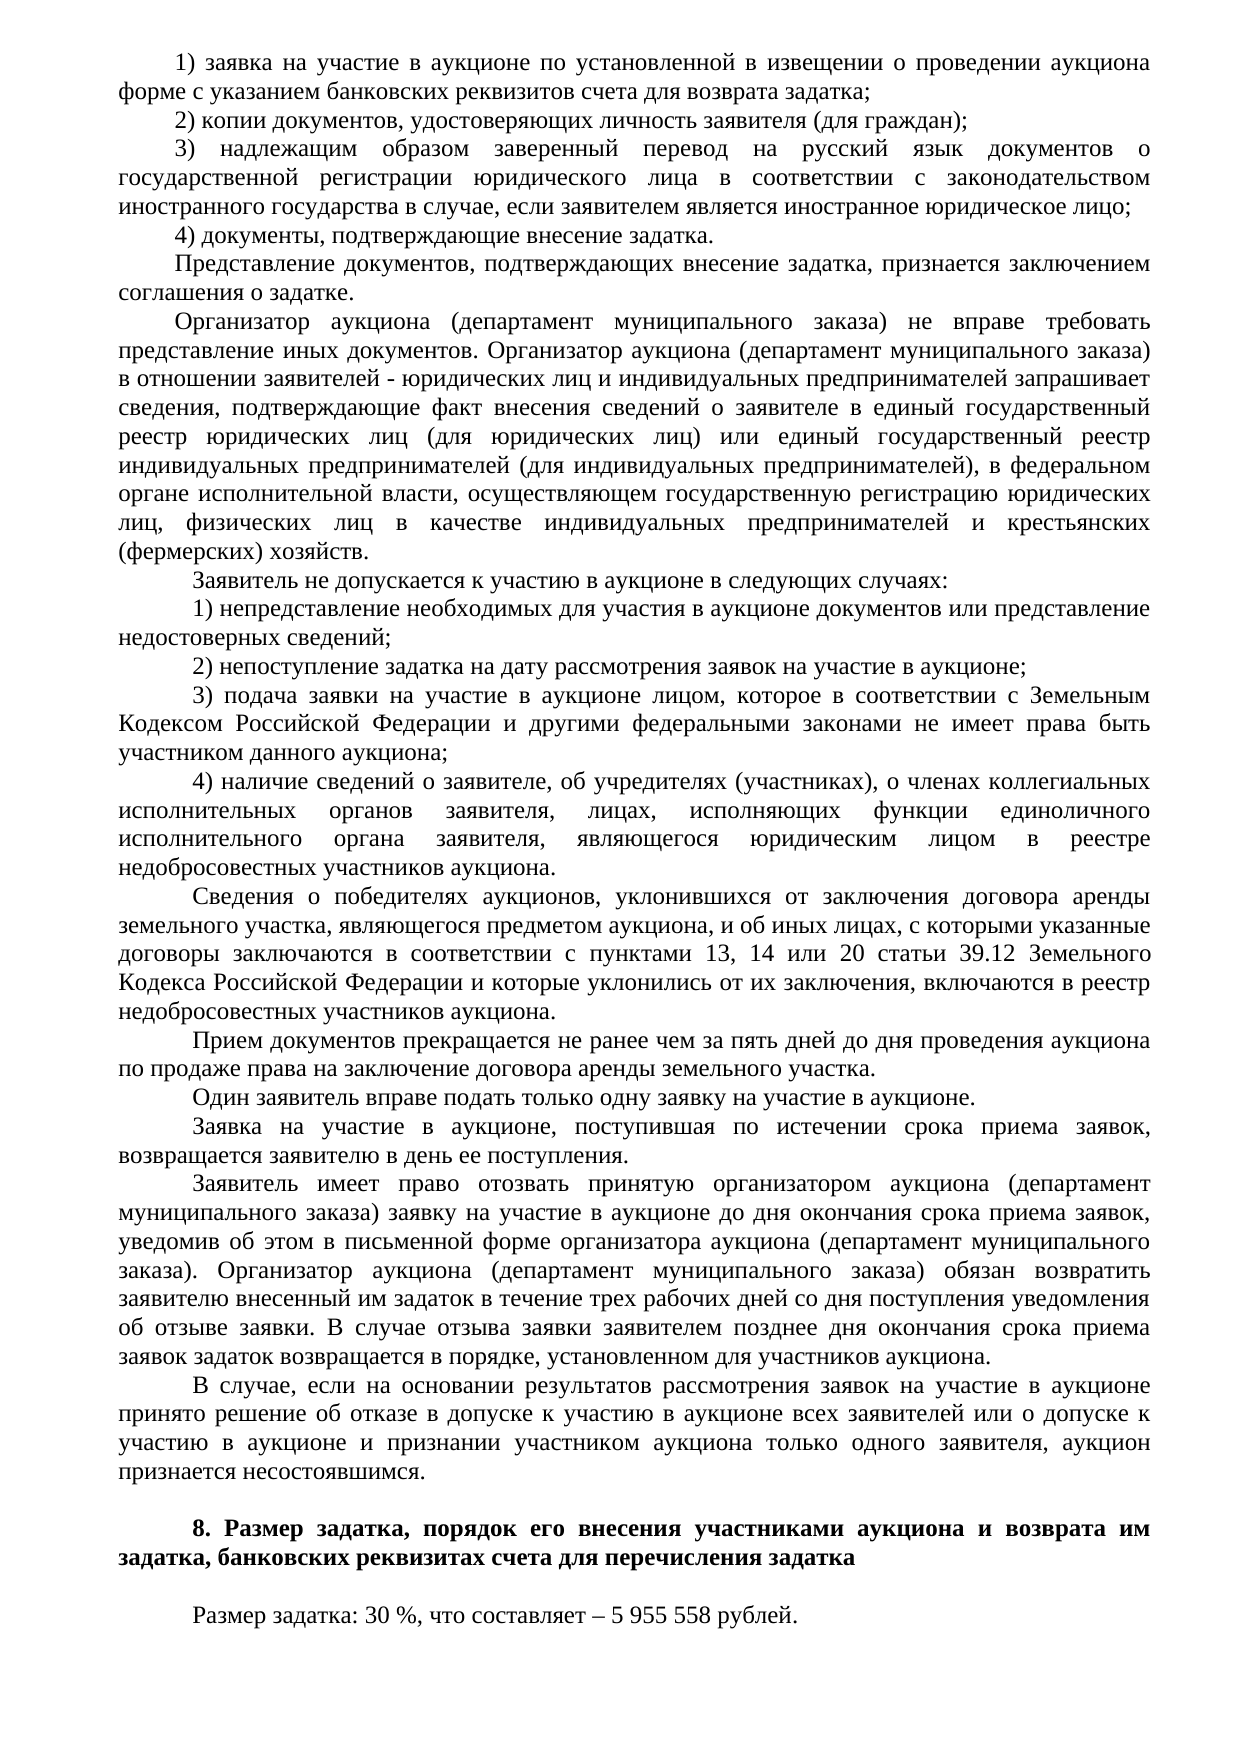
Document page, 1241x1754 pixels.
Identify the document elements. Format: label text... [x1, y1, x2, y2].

text Заявитель имеет право отозвать принятую организатором аукциона (департамент муниципального заказа) заявку на участие в аукционе до дня окончания срока приема заявок, уведомив об этом в письменной форме организатора аукциона (департамент муниципального заказа). Организатор аукциона (департамент муниципального заказа) обязан возвратить заявителю внесенный им задаток в течение трех рабочих дней со дня поступления уведомления об отзыве заявки. В случае отзыва заявки заявителем позднее дня окончания срока приема заявок задаток возвращается в порядке, установленном для участников аукциона. [118, 1168, 1152, 1370]
text В случае, если на основании результатов рассмотрения заявок на участие в аукционе принято решение об отказе в допуске к участию в аукционе всех заявителей или о допуске к участию в аукционе и признании участником аукциона только одного заявителя, аукцион признается несостоявшимся. [118, 1370, 1152, 1485]
text 8. Размер задатка, порядок его внесения участниками аукциона и возврата им задатка, банковских реквизитах счета для перечисления задатка [118, 1513, 1152, 1571]
text Один заявитель вправе подать только одну заявку на участие в аукционе. [118, 1082, 1152, 1111]
text 4) наличие сведений о заявителе, об учредителях (участниках), о членах коллегиальных исполнительных органов заявителя, лицах, исполняющих функции единоличного исполнительного органа заявителя, являющегося юридическим лицом в реестре недобросовестных участников аукциона. [118, 766, 1152, 881]
text Размер задатка: 30 %, что составляет – 5 955 558 рублей. [118, 1600, 1152, 1628]
text Заявка на участие в аукционе, поступившая по истечении срока приема заявок, возвращается заявителю в день ее поступления. [118, 1111, 1152, 1168]
text 3) надлежащим образом заверенный перевод на русский язык документов о государственной регистрации юридического лица в соответствии с законодательством иностранного государства в случае, если заявителем является иностранное юридическое лицо; [118, 133, 1152, 220]
text 2) непоступление задатка на дату рассмотрения заявок на участие в аукционе; [118, 651, 1152, 680]
text Заявитель не допускается к участию в аукционе в следующих случаях: [118, 565, 1152, 593]
text 3) подача заявки на участие в аукционе лицом, которое в соответствии с Земельным Кодексом Российской Федерации и другими федеральными законами не имеет права быть участником данного аукциона; [118, 680, 1152, 766]
text 2) копии документов, удостоверяющих личность заявителя (для граждан); [118, 105, 1152, 133]
text Сведения о победителях аукционов, уклонившихся от заключения договора аренды земельного участка, являющегося предметом аукциона, и об иных лицах, с которыми указанные договоры заключаются в соответствии с пунктами 13, 14 или 20 статьи 39.12 Земельного Кодекса Российской Федерации и которые уклонились от их заключения, включаются в реестр недобросовестных участников аукциона. [118, 881, 1152, 1025]
text Представление документов, подтверждающих внесение задатка, признается заключением соглашения о задатке. [118, 248, 1152, 306]
text 1) непредставление необходимых для участия в аукционе документов или представление недостоверных сведений; [118, 593, 1152, 651]
text Организатор аукциона (департамент муниципального заказа) не вправе требовать представление иных документов. Организатор аукциона (департамент муниципального заказа) в отношении заявителей - юридических лиц и индивидуальных предпринимателей запрашивает сведения, подтверждающие факт внесения сведений о заявителе в единый государственный реестр юридических лиц (для юридических лиц) или единый государственный реестр индивидуальных предпринимателей (для индивидуальных предпринимателей), в федеральном органе исполнительной власти, осуществляющем государственную регистрацию юридических лиц, физических лиц в качестве индивидуальных предпринимателей и крестьянских (фермерских) хозяйств. [118, 306, 1152, 565]
text 4) документы, подтверждающие внесение задатка. [118, 220, 1152, 248]
text 1) заявка на участие в аукционе по установленной в извещении о проведении аукциона форме с указанием банковских реквизитов счета для возврата задатка; [118, 47, 1152, 105]
text Прием документов прекращается не ранее чем за пять дней до дня проведения аукциона по продаже права на заключение договора аренды земельного участка. [118, 1025, 1152, 1082]
